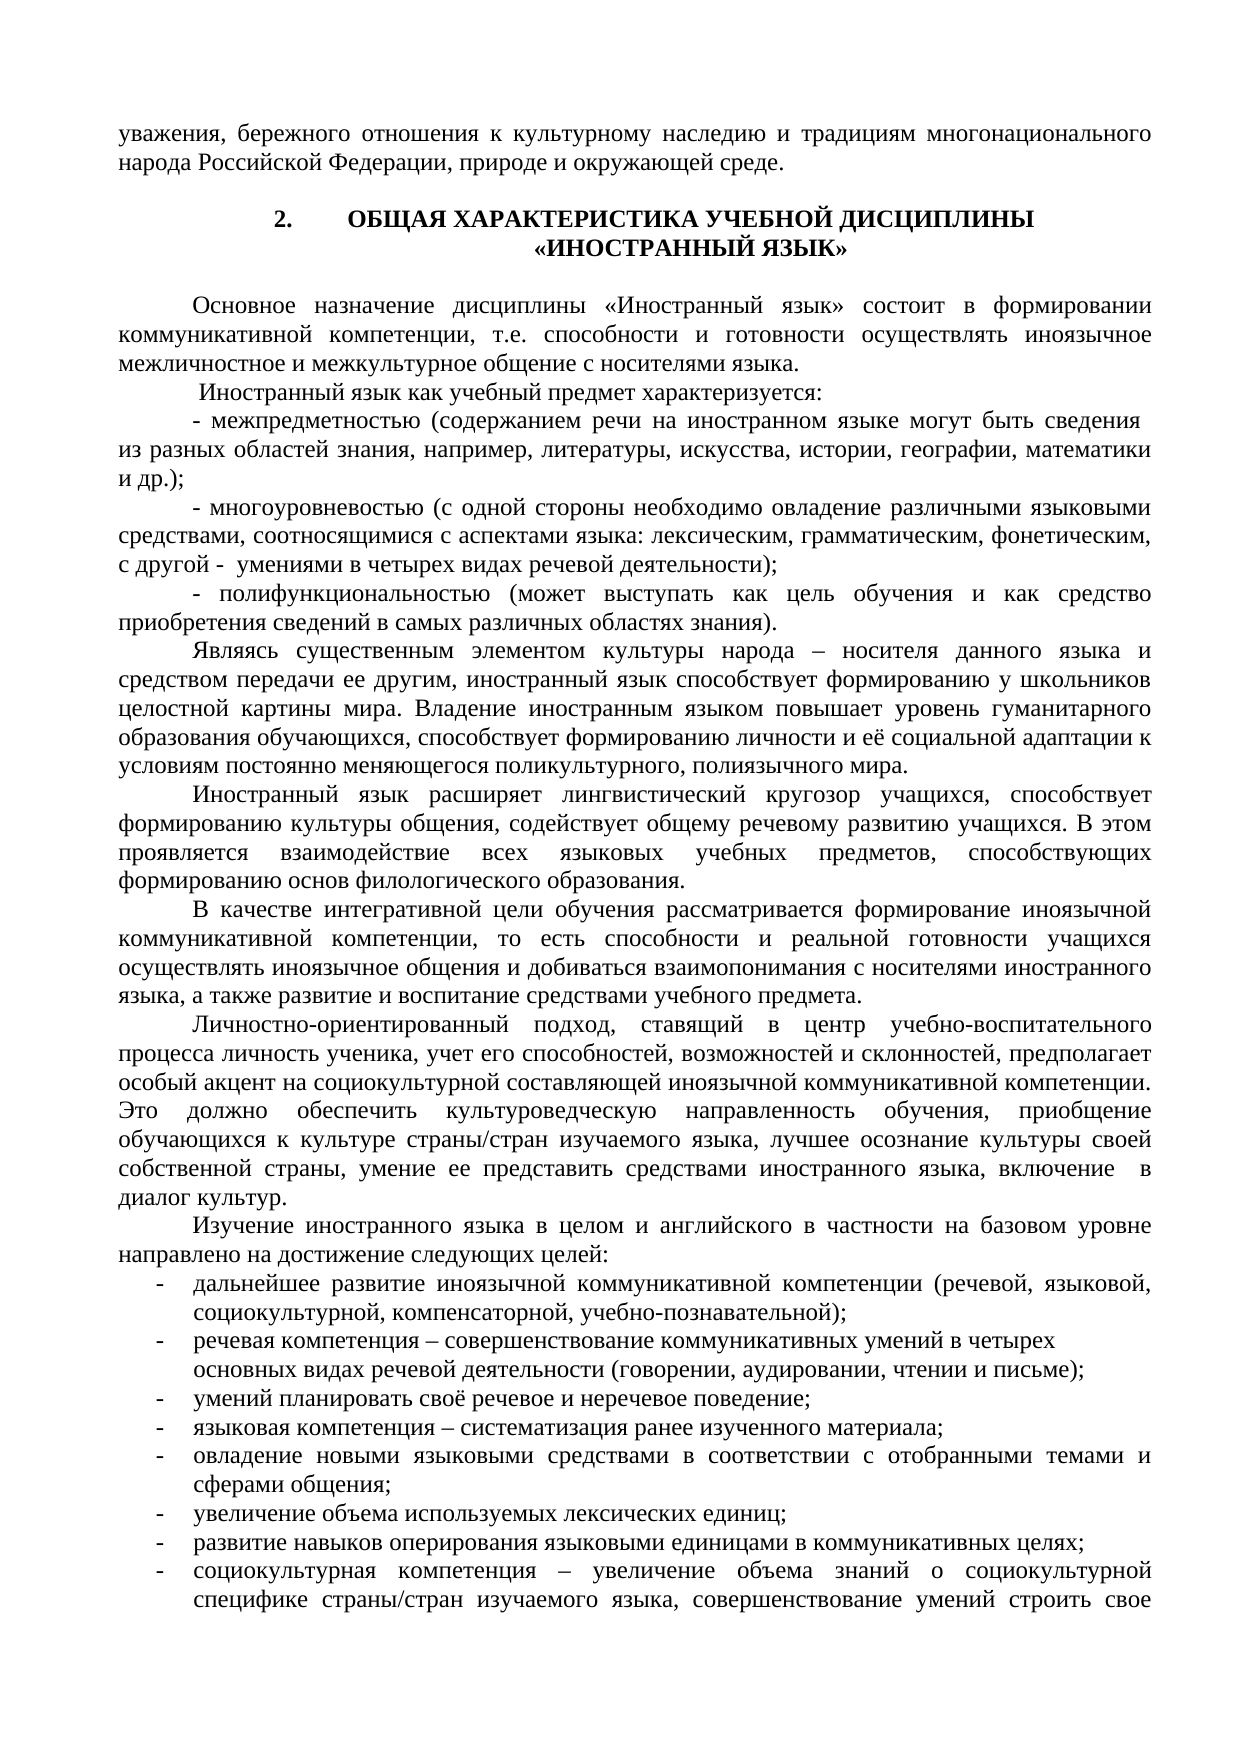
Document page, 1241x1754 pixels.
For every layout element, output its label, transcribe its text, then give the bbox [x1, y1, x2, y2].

text Являясь существенным элементом культуры народа – носителя данного языка и средством передачи ее другим, иностранный язык способствует формированию у школьников целостной картины мира. Владение иностранным языком повышает уровень гуманитарного образования обучающихся, способствует формированию личности и её социальной адаптации к условиям постоянно меняющегося поликультурного, полиязычного мира. [118, 636, 1152, 779]
list овладение новыми языковыми средствами в соответствии с отобранными темами и сферами общения; [156, 1441, 1152, 1498]
list дальнейшее развитие иноязычной коммуникативной компетенции (речевой, языковой, социокультурной, компенсаторной, учебно-познавательной); [156, 1268, 1152, 1326]
list речевая компетенция – совершенствование коммуникативных умений в четырех [156, 1326, 1152, 1354]
list умений планировать своё речевое и неречевое поведение; [156, 1383, 1152, 1412]
text Личностно-ориентированный подход, ставящий в центр учебно-воспитательного процесса личность ученика, учет его способностей, возможностей и склонностей, предполагает особый акцент на социокультурной составляющей иноязычной коммуникативной компетенции. Это должно обеспечить культуроведческую направленность обучения, приобщение обучающихся к культуре страны/стран изучаемого языка, лучшее осознание культуры своей собственной страны, умение ее представить средствами иностранного языка, включение в диалог культур. [118, 1009, 1152, 1211]
text Иностранный язык расширяет лингвистический кругозор учащихся, способствует формированию культуры общения, содействует общему речевому развитию учащихся. В этом проявляется взаимодействие всех языковых учебных предметов, способствующих формированию основ филологического образования. [118, 779, 1152, 894]
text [118, 118, 1152, 176]
list увеличение объема используемых лексических единиц; [156, 1498, 1152, 1527]
list языковая компетенция – систематизация ранее изученного материала; [156, 1412, 1152, 1441]
text Иностранный язык как учебный предмет характеризуется: [118, 377, 1152, 406]
text Изучение иностранного языка в целом и английского в частности на базовом уровне направлено на достижение следующих целей: [118, 1211, 1152, 1268]
text - полифункциональностью (может выступать как цель обучения и как средство приобретения сведений в самых различных областях знания). [118, 578, 1152, 636]
text - межпредметностью (содержанием речи на иностранном языке могут быть сведения из разных областей знания, например, литературы, искусства, истории, географии, математики и др.); [118, 406, 1152, 492]
text Основное назначение дисциплины «Иностранный язык» состоит в формировании коммуникативной компетенции, т.е. способности и готовности осуществлять иноязычное межличностное и межкультурное общение с носителями языка. [118, 291, 1152, 377]
list основных видах речевой деятельности (говорении, аудировании, чтении и письме); [193, 1354, 1152, 1383]
list ОБЩАЯ ХАРАКТЕРИСТИКА УЧЕБНОЙ ДИСЦИПЛИНЫ «ИНОСТРАННЫЙ ЯЗЫК» [156, 204, 1152, 262]
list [156, 1556, 1152, 1613]
text В качестве интегративной цели обучения рассматривается формирование иноязычной коммуникативной компетенции, то есть способности и реальной готовности учащихся осуществлять иноязычное общения и добиваться взаимопонимания с носителями иностранного языка, а также развитие и воспитание средствами учебного предмета. [118, 894, 1152, 1009]
text - многоуровневостью (с одной стороны необходимо овладение различными языковыми средствами, соотносящимися с аспектами языка: лексическим, грамматическим, фонетическим, с другой - умениями в четырех видах речевой деятельности); [118, 492, 1152, 578]
list развитие навыков оперирования языковыми единицами в коммуникативных целях; [156, 1527, 1152, 1556]
